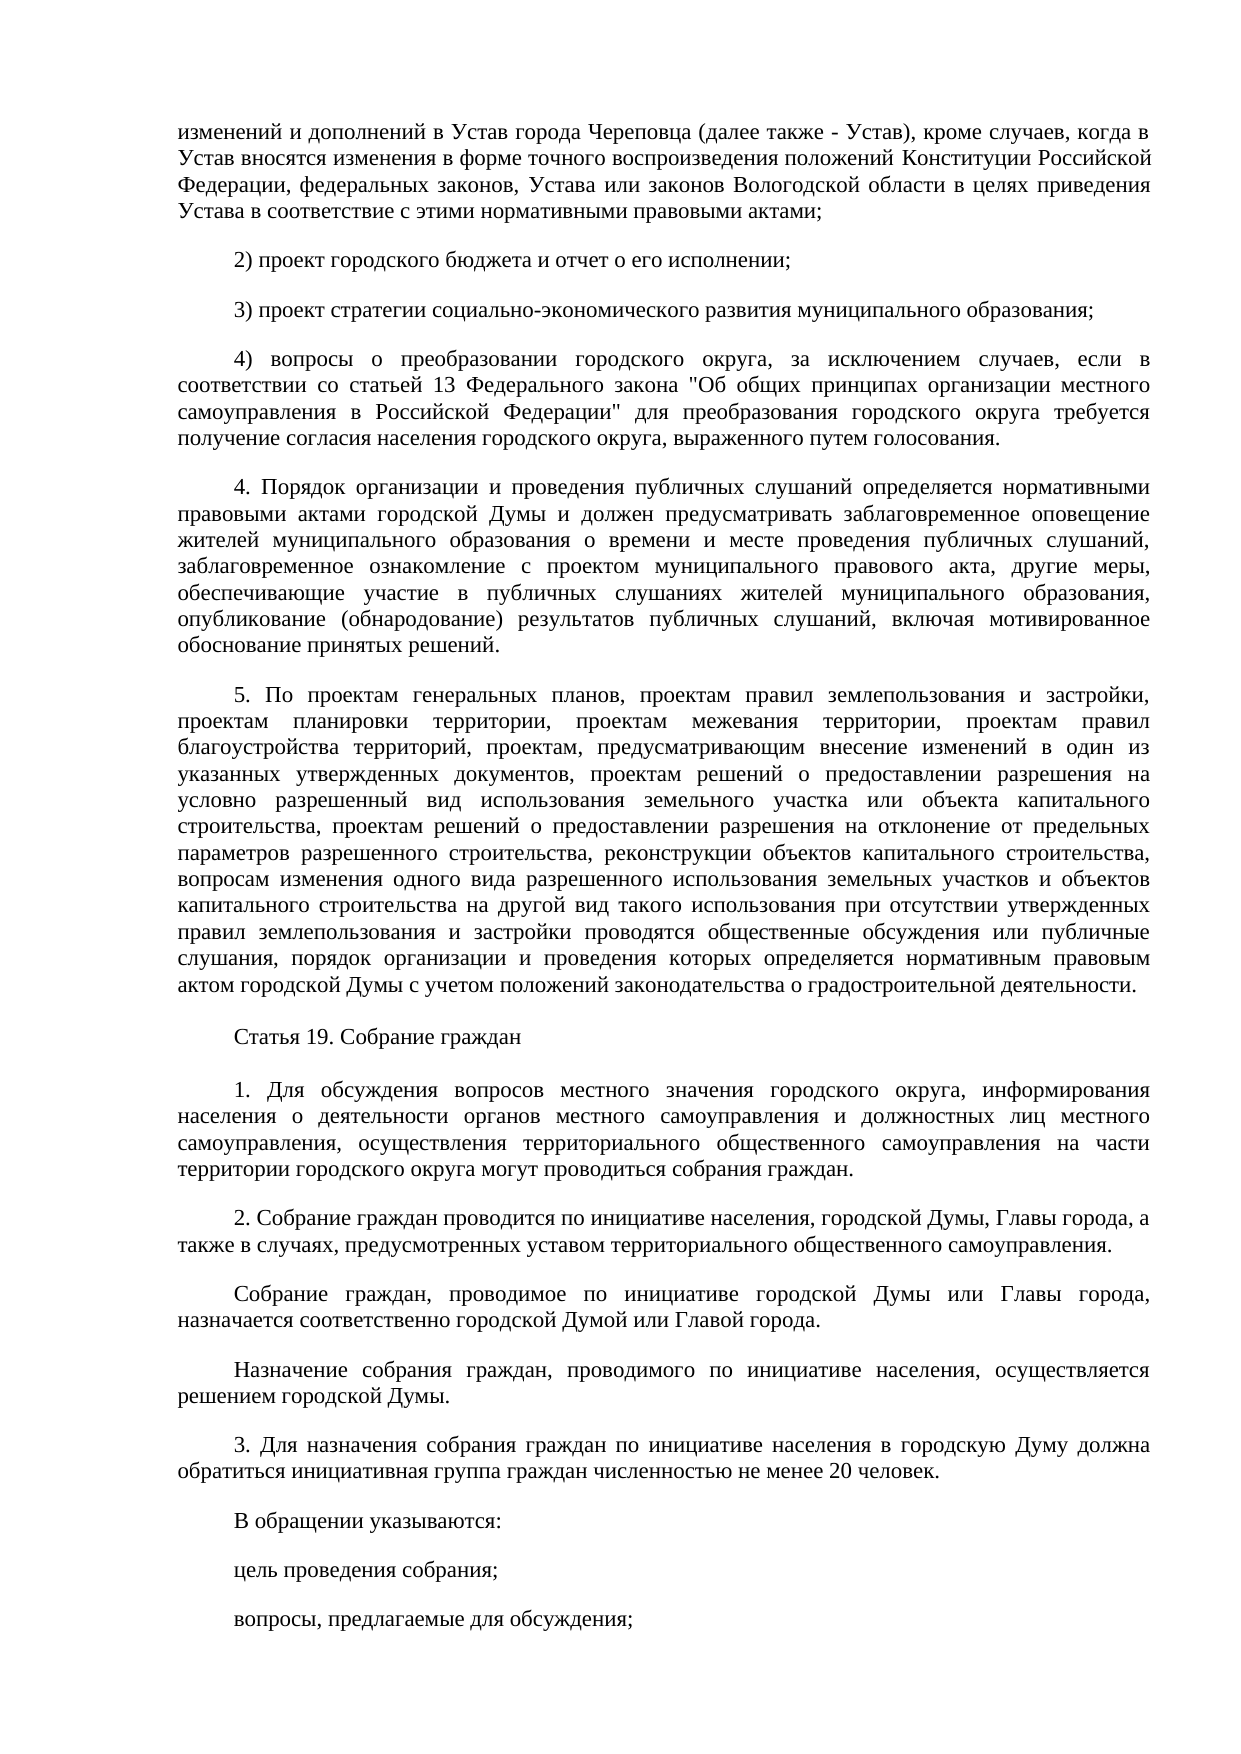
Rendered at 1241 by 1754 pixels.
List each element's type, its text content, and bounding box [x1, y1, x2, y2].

text Собрание граждан, проводимое по инициативе городской Думы или Главы города, назначается соответственно городской Думой или Главой города. [177, 1280, 1152, 1333]
text 3) проект стратегии социально-экономического развития муниципального образования; [177, 296, 1152, 322]
text 4. Порядок организации и проведения публичных слушаний определяется нормативными правовыми актами городской Думы и должен предусматривать заблаговременное оповещение жителей муниципального образования о времени и месте проведения публичных слушаний, заблаговременное ознакомление с проектом муниципального правового акта, другие меры, обеспечивающие участие в публичных слушаниях жителей муниципального образования, опубликование (обнародование) результатов публичных слушаний, включая мотивированное обоснование принятых решений. [177, 473, 1152, 658]
text В обращении указываются: [177, 1507, 1152, 1533]
text 5. По проектам генеральных планов, проектам правил землепользования и застройки, проектам планировки территории, проектам межевания территории, проектам правил благоустройства территорий, проектам, предусматривающим внесение изменений в один из указанных утвержденных документов, проектам решений о предоставлении разрешения на условно разрешенный вид использования земельного участка или объекта капитального строительства, проектам решений о предоставлении разрешения на отклонение от предельных параметров разрешенного строительства, реконструкции объектов капитального строительства, вопросам изменения одного вида разрешенного использования земельных участков и объектов капитального строительства на другой вид такого использования при отсутствии утвержденных правил землепользования и застройки проводятся общественные обсуждения или публичные слушания, порядок организации и проведения которых определяется нормативным правовым актом городской Думы с учетом положений законодательства о градостроительной деятельности. [177, 681, 1152, 997]
text 2. Собрание граждан проводится по инициативе населения, городской Думы, Главы города, а также в случаях, предусмотренных уставом территориального общественного самоуправления. [177, 1204, 1152, 1257]
text 2) проект городского бюджета и отчет о его исполнении; [177, 246, 1152, 273]
text 3. Для назначения собрания граждан по инициативе населения в городскую Думу должна обратиться инициативная группа граждан численностью не менее 20 человек. [177, 1431, 1152, 1484]
text 1. Для обсуждения вопросов местного значения городского округа, информирования населения о деятельности органов местного самоуправления и должностных лиц местного самоуправления, осуществления территориального общественного самоуправления на части территории городского округа могут проводиться собрания граждан. [177, 1076, 1152, 1181]
text Назначение собрания граждан, проводимого по инициативе населения, осуществляется решением городской Думы. [177, 1356, 1152, 1408]
text вопросы, предлагаемые для обсуждения; [177, 1605, 1152, 1632]
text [177, 118, 1152, 223]
text 4) вопросы о преобразовании городского округа, за исключением случаев, если в соответствии со статьей 13 Федерального закона "Об общих принципах организации местного самоуправления в Российской Федерации" для преобразования городского округа требуется получение согласия населения городского округа, выраженного путем голосования. [177, 345, 1152, 450]
text цель проведения собрания; [177, 1556, 1152, 1582]
title Статья 19. Собрание граждан [177, 1023, 1152, 1050]
